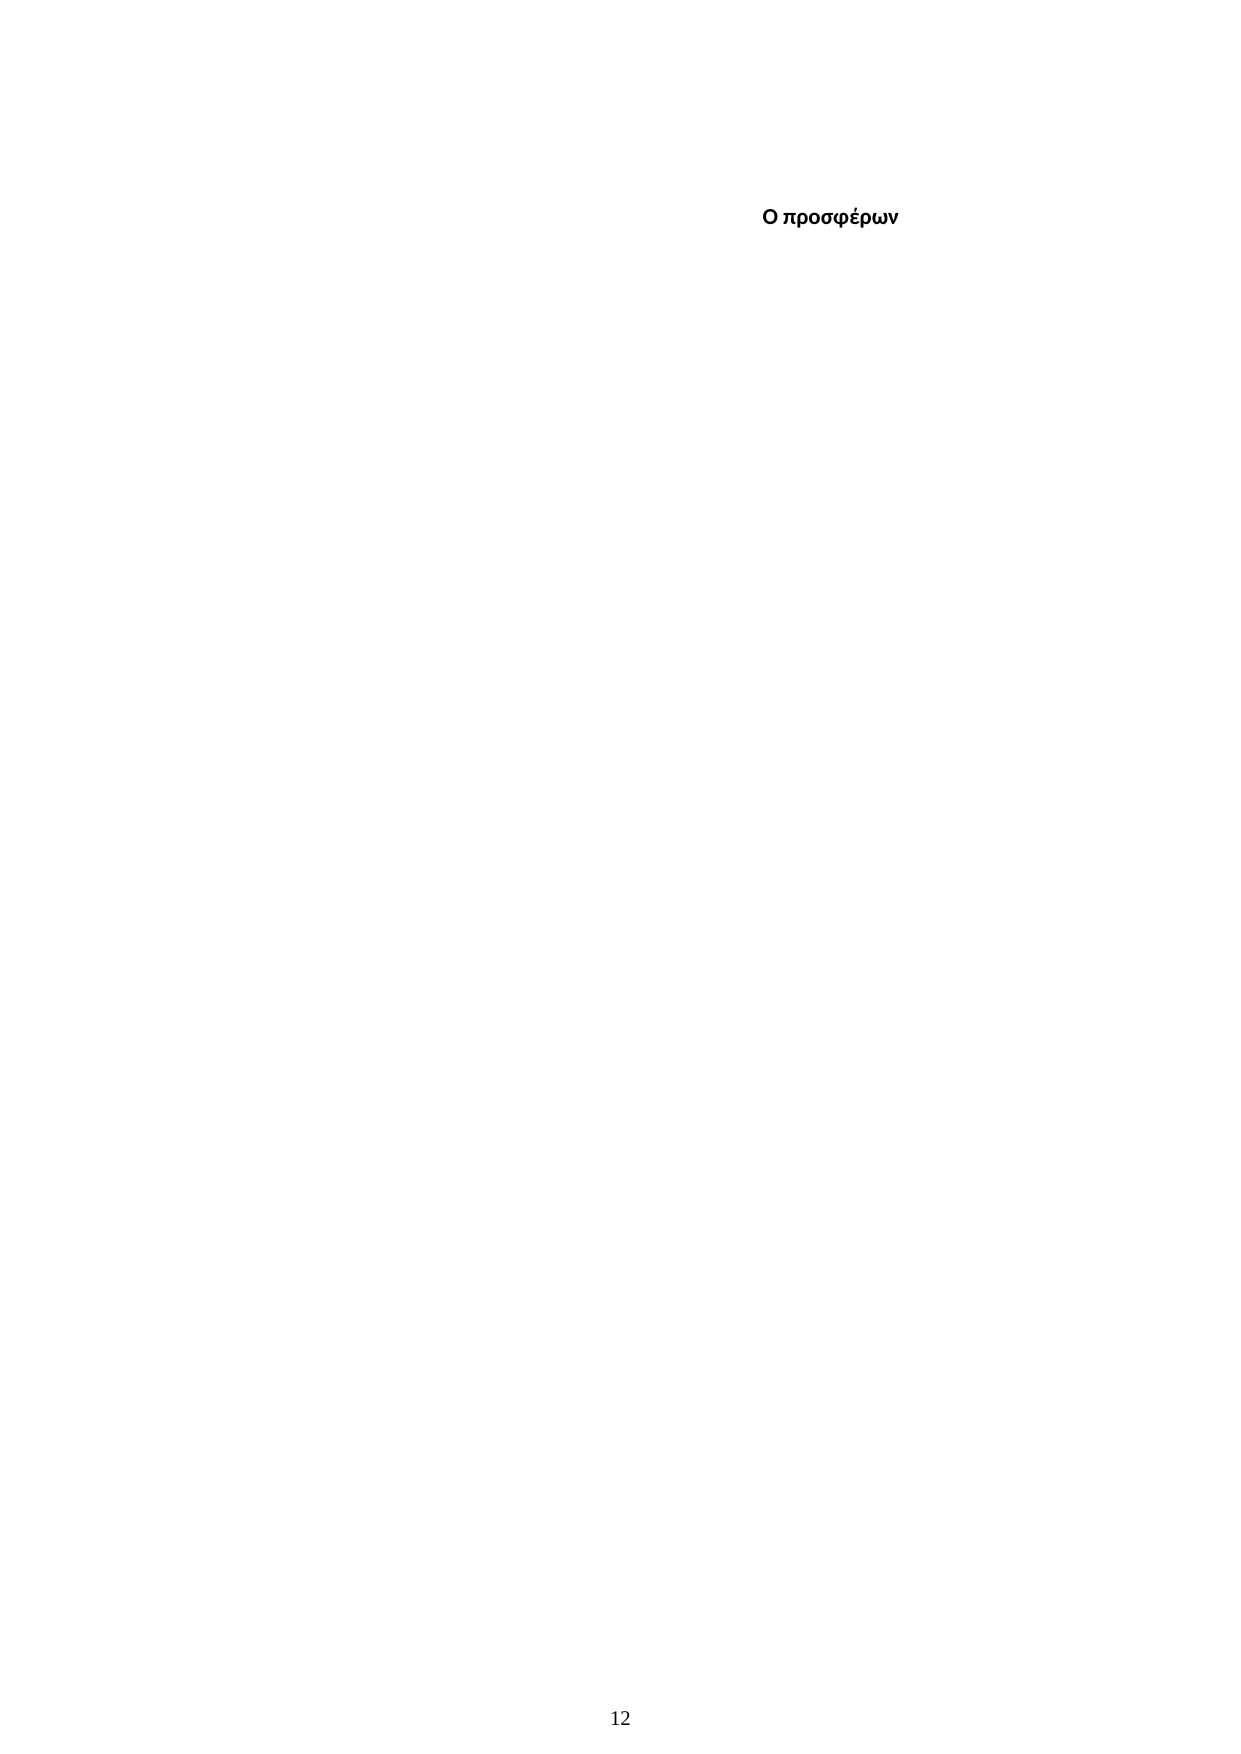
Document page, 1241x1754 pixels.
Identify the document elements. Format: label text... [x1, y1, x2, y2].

text Ο προσφέρων [187, 202, 1053, 230]
